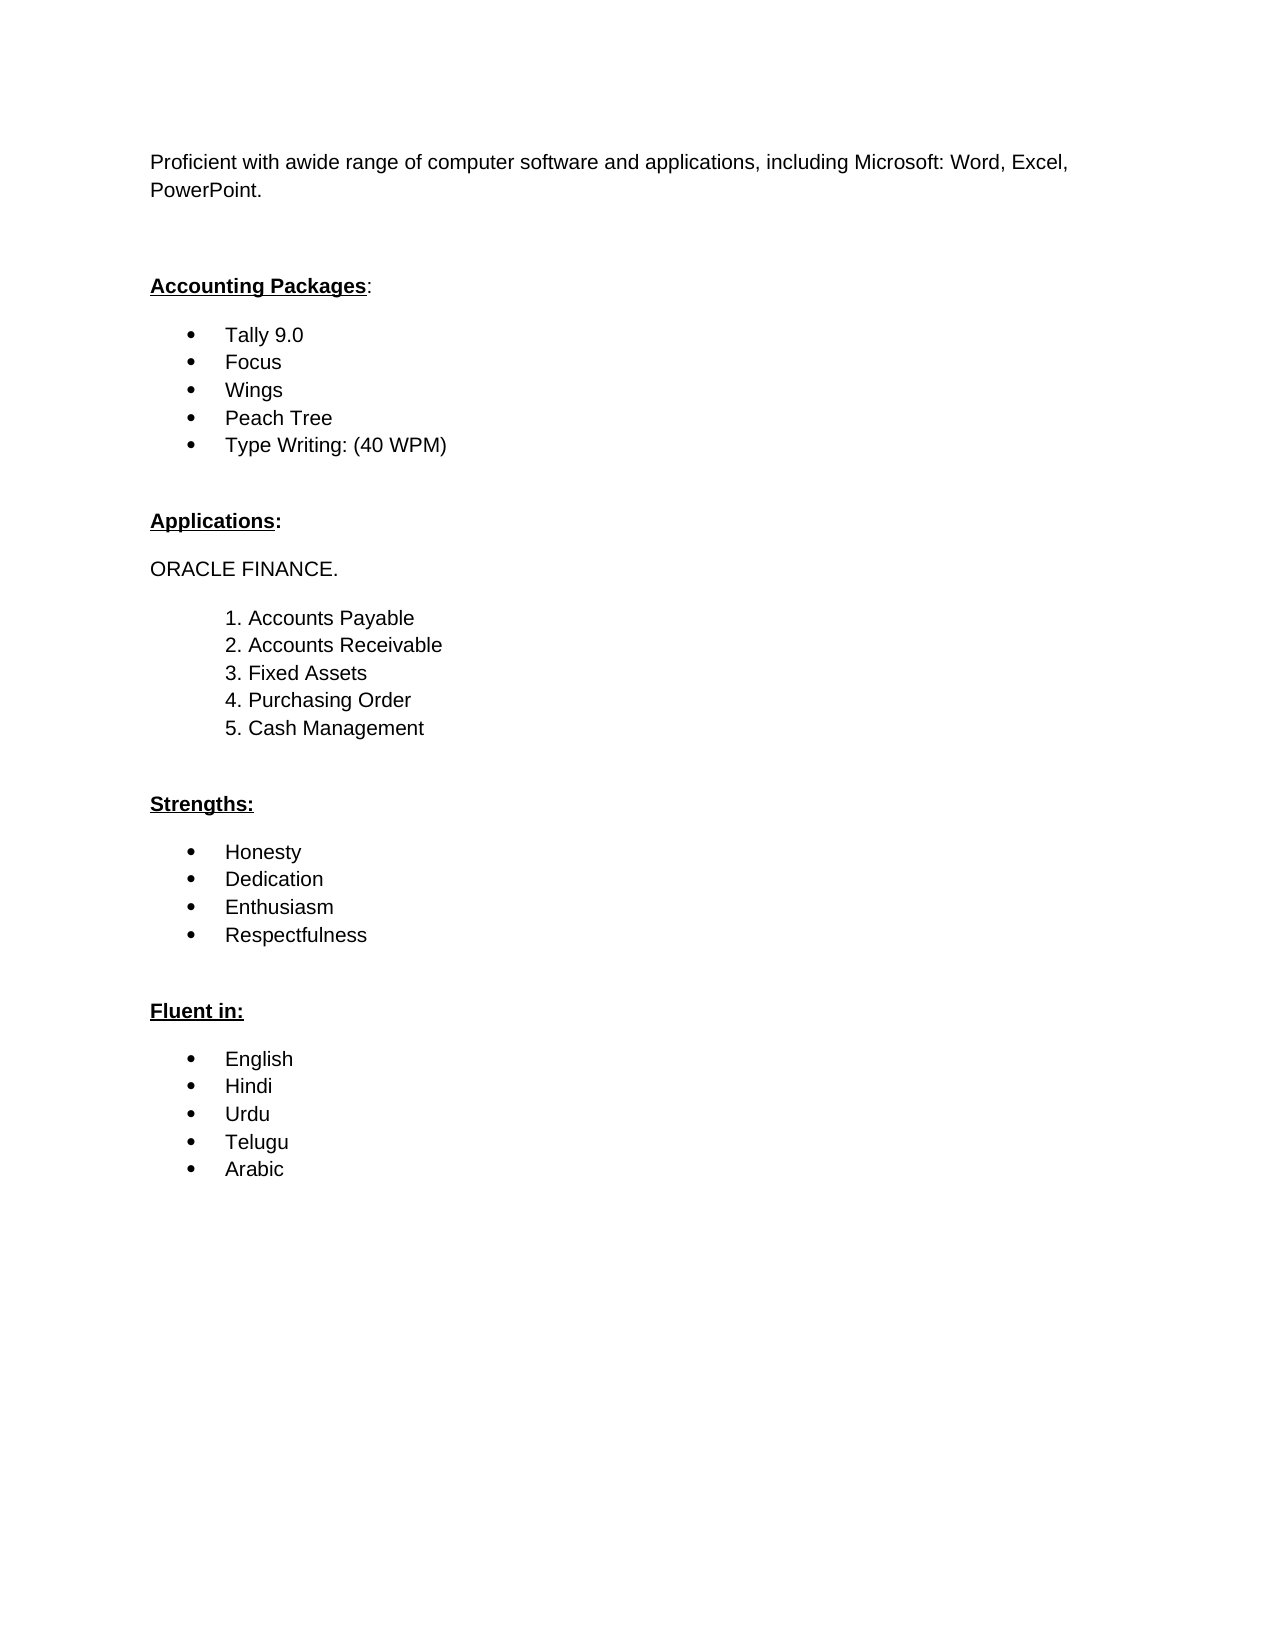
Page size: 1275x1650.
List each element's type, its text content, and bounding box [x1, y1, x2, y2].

list 4. Purchasing Order [225, 688, 1125, 712]
text Applications: [150, 509, 1125, 533]
list Tally 9.0 [187, 322, 1125, 347]
text ORACLE FINANCE. [150, 557, 1125, 581]
list Wings [187, 378, 1125, 402]
list 2. Accounts Receivable [225, 633, 1125, 657]
text Fluent in: [150, 998, 1125, 1022]
list 3. Fixed Assets [225, 661, 1125, 684]
list Hindi [187, 1074, 1125, 1098]
text Accounting Packages: [150, 274, 1125, 298]
list Enthusiasm [187, 895, 1125, 919]
list Telugu [187, 1129, 1125, 1154]
list Honesty [187, 840, 1125, 864]
list Peach Tree [187, 405, 1125, 429]
text Strengths: [150, 764, 1125, 815]
list English [187, 1047, 1125, 1071]
list Type Writing: (40 WPM) [187, 433, 1125, 457]
list Focus [187, 350, 1125, 374]
list Respectfulness [187, 922, 1125, 947]
list Urdu [187, 1102, 1125, 1126]
list 5. Cash Management [225, 716, 1125, 739]
list Arabic [187, 1157, 1125, 1181]
list 1. Accounts Payable [225, 606, 1125, 629]
list Dedication [187, 867, 1125, 891]
text Proficient with awide range of computer software and applications, including Microsoft: Word, Excel, PowerPoint. [150, 150, 1125, 201]
